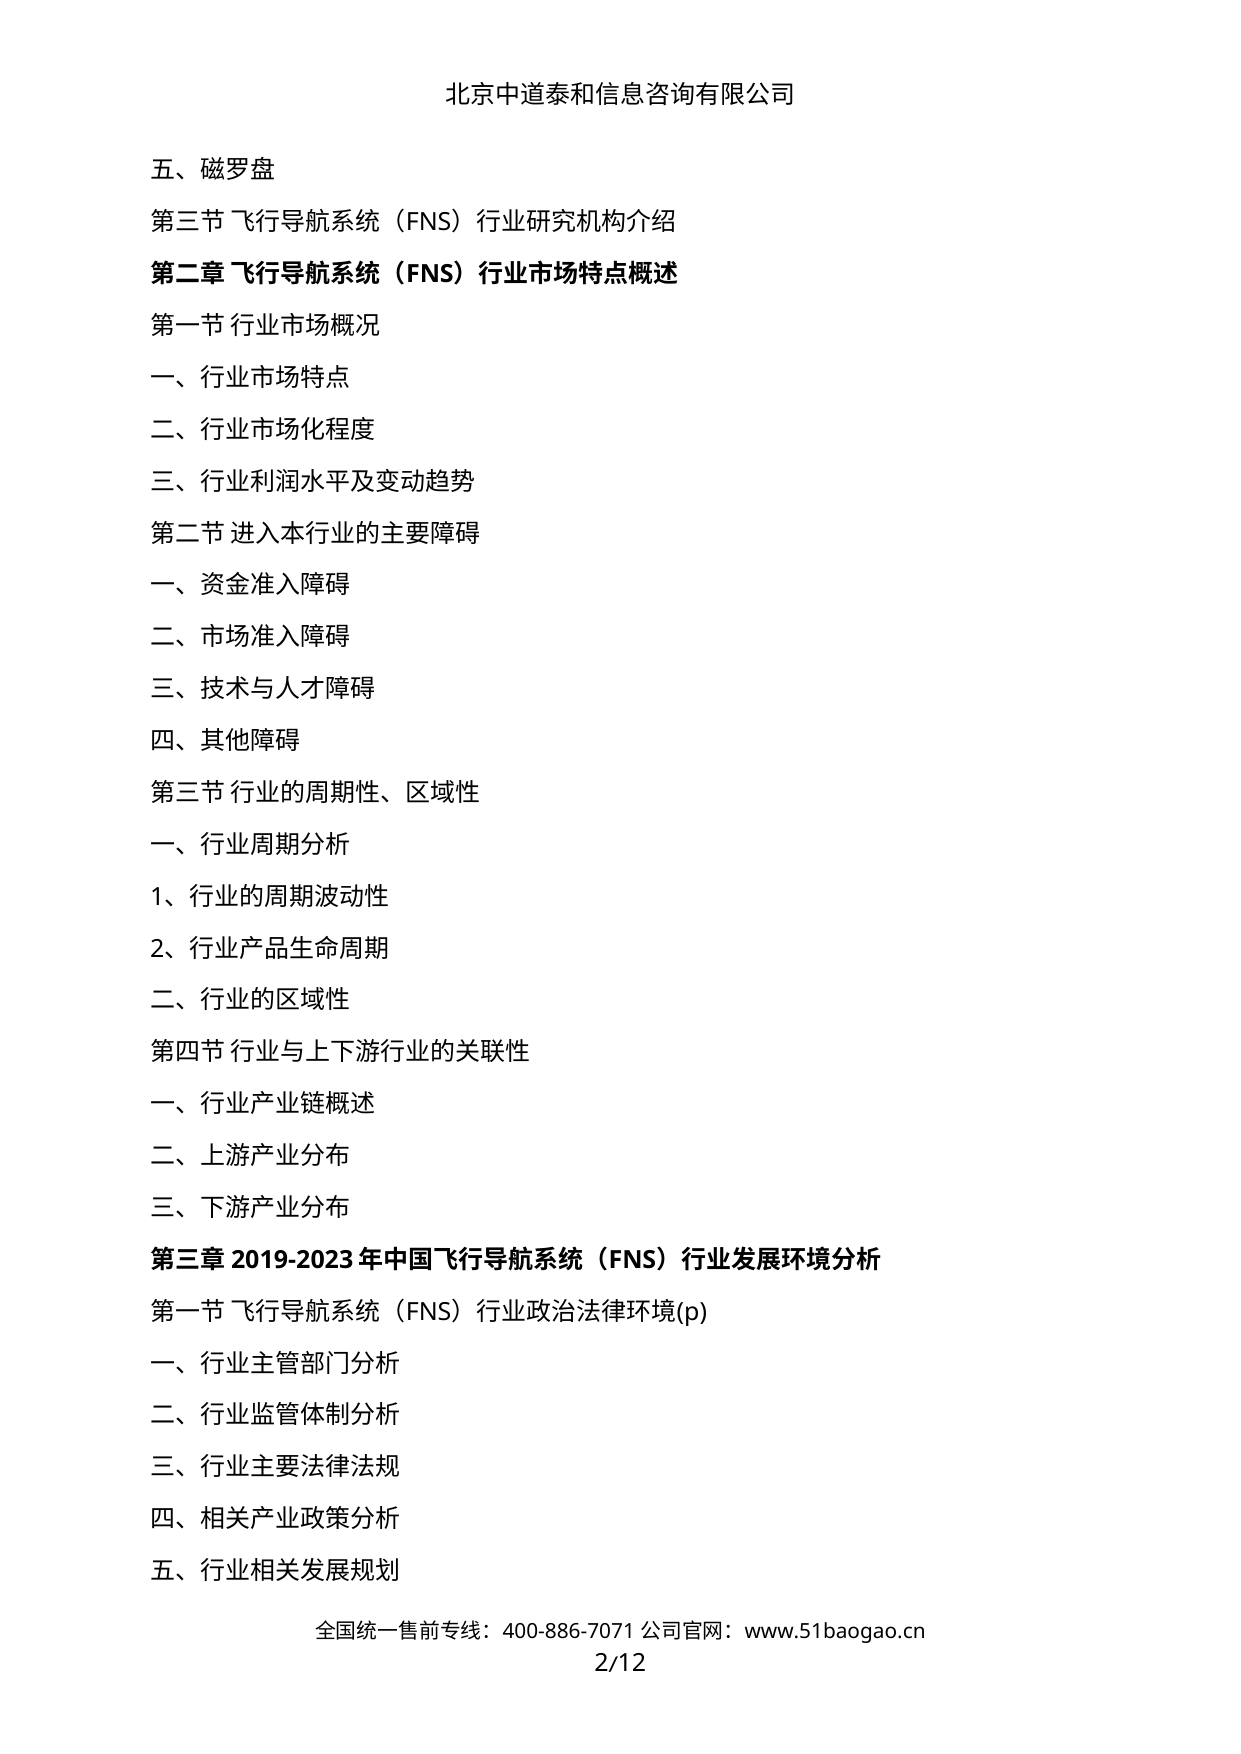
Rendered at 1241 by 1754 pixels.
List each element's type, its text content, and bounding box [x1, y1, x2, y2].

text 第二节 进入本行业的主要障碍 [150, 513, 1090, 549]
text 第三节 飞行导航系统（FNS）行业研究机构介绍 [150, 202, 1090, 238]
text 第二章 飞行导航系统（FNS）行业市场特点概述 [150, 254, 1090, 290]
text 一、资金准入障碍 [150, 565, 1090, 601]
text 二、行业市场化程度 [150, 409, 1090, 446]
text 一、行业产业链概述 [150, 1084, 1090, 1120]
text 四、其他障碍 [150, 721, 1090, 757]
text 四、相关产业政策分析 [150, 1499, 1090, 1535]
text 二、市场准入障碍 [150, 617, 1090, 653]
text 二、行业监管体制分析 [150, 1395, 1090, 1431]
text 第一节 行业市场概况 [150, 306, 1090, 342]
text 三、行业利润水平及变动趋势 [150, 461, 1090, 497]
text 五、行业相关发展规划 [150, 1551, 1090, 1587]
text 三、技术与人才障碍 [150, 669, 1090, 705]
text 一、行业周期分析 [150, 824, 1090, 861]
text 三、行业主要法律法规 [150, 1447, 1090, 1483]
text 1、行业的周期波动性 [150, 876, 1090, 912]
text 2、行业产品生命周期 [150, 928, 1090, 964]
text 二、行业的区域性 [150, 980, 1090, 1016]
text 一、行业主管部门分析 [150, 1343, 1090, 1379]
text 第三节 行业的周期性、区域性 [150, 772, 1090, 809]
text 第三章 2019-2023年中国飞行导航系统（FNS）行业发展环境分析 [150, 1239, 1090, 1276]
text 二、上游产业分布 [150, 1136, 1090, 1172]
text 第一节 飞行导航系统（FNS）行业政治法律环境(p) [150, 1291, 1090, 1327]
text 第四节 行业与上下游行业的关联性 [150, 1032, 1090, 1068]
text 五、磁罗盘 [150, 150, 1090, 186]
text 一、行业市场特点 [150, 357, 1090, 394]
text 三、下游产业分布 [150, 1187, 1090, 1224]
